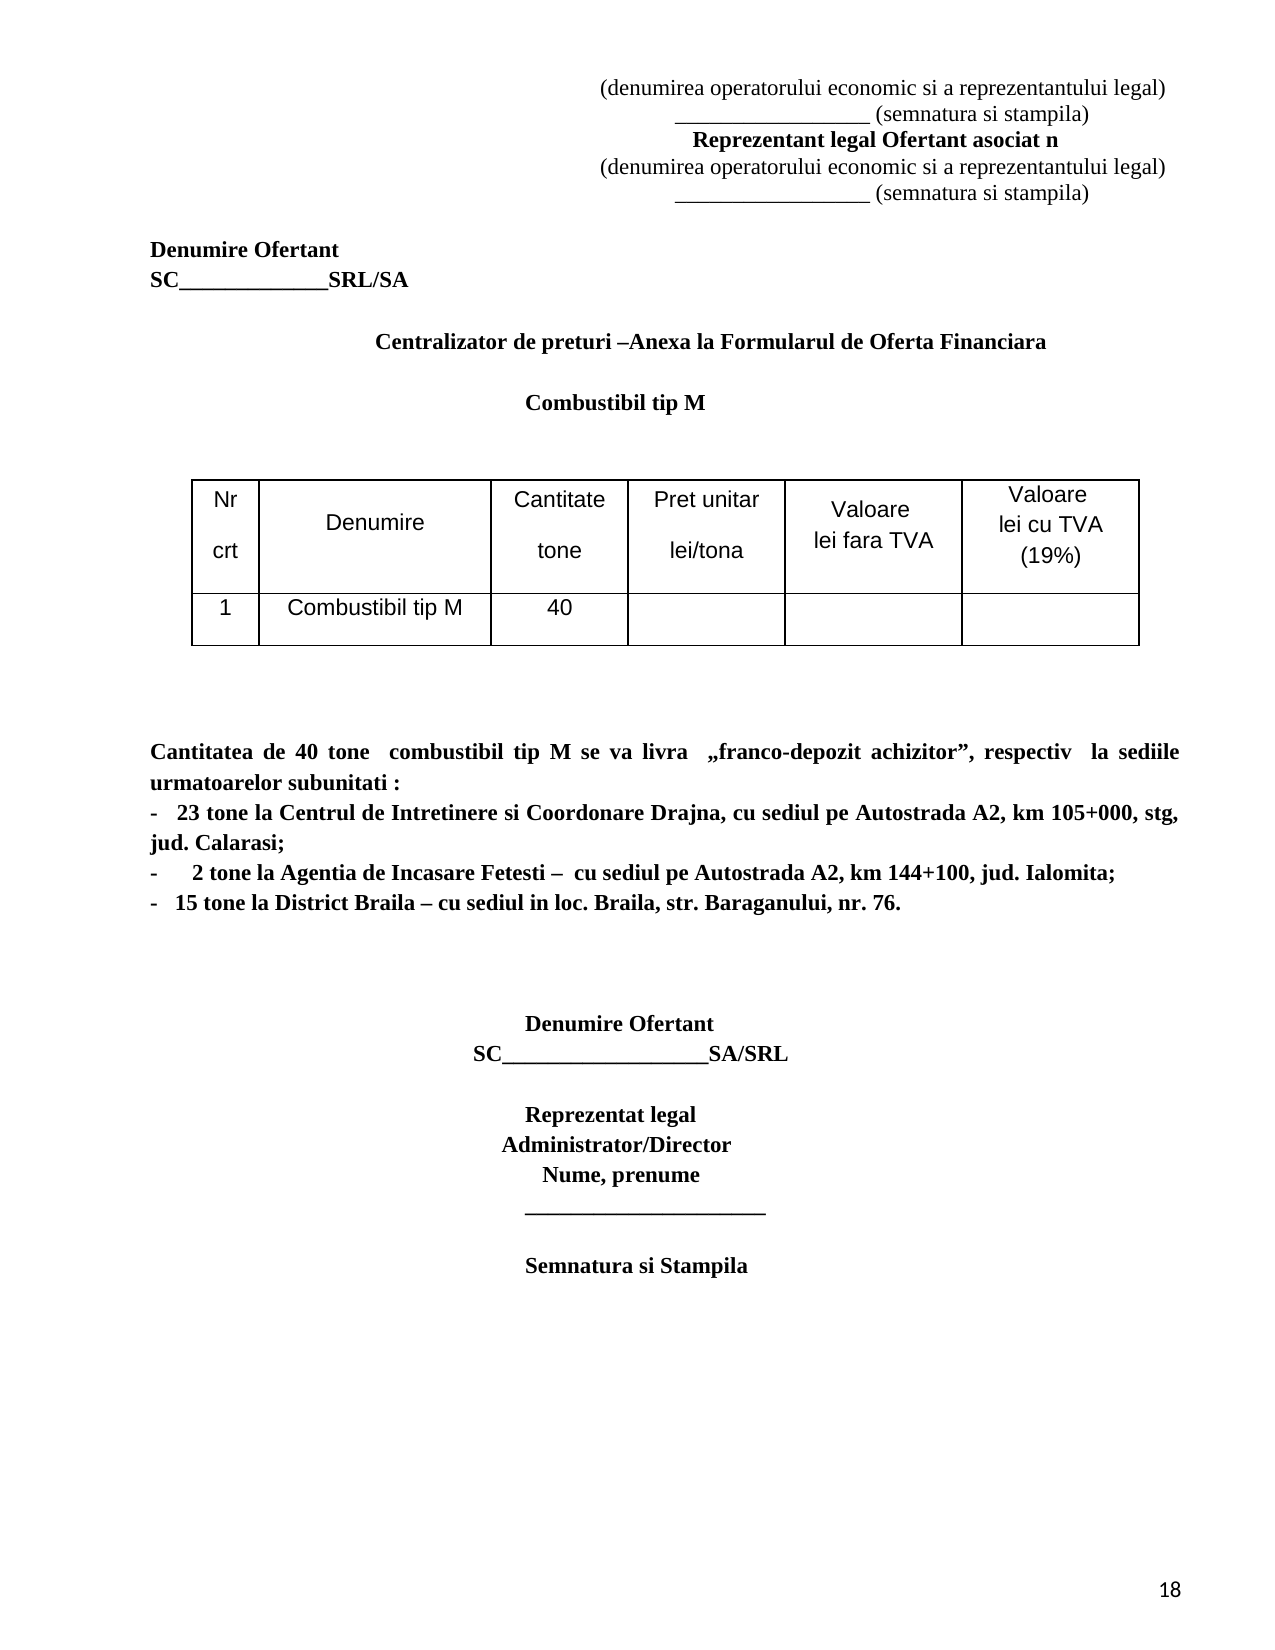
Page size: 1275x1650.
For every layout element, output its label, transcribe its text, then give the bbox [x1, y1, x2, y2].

text - 2 tone la Agentia de Incasare Fetesti – cu sediul pe Autostrada A2, km 144+100, jud. Ialomita; [150, 859, 1181, 886]
text Cantitatea de 40 tone combustibil tip M se va livra „franco-depozit achizitor”, respectiv la sediile urmatoarelor subunitati : [150, 738, 1181, 795]
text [150, 100, 1181, 127]
text Nume, prenume [150, 1161, 1181, 1188]
table_header Denumire [260, 481, 490, 593]
table_header Valoare lei fara TVA [786, 481, 961, 593]
text SC_____________SRL/SA [150, 266, 1181, 292]
text Administrator/Director [150, 1131, 1181, 1157]
table_header Pret unitar lei/tona [629, 481, 784, 593]
table_cell [786, 594, 961, 645]
table_cell Combustibil tip M [260, 594, 490, 645]
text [150, 179, 1181, 206]
text SC__________________SA/SRL [150, 1041, 1181, 1067]
text Reprezentat legal [150, 1101, 1181, 1127]
text Denumire Ofertant [150, 236, 1181, 262]
table_cell 40 [492, 594, 627, 645]
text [150, 74, 1181, 100]
text Denumire Ofertant [150, 1010, 1181, 1037]
table_header Valoare lei cu TVA (19%) [963, 481, 1138, 593]
text - 15 tone la District Braila – cu sediul in loc. Braila, str. Baraganului, nr. 76. [150, 889, 1181, 916]
table_header Cantitate tone [492, 481, 627, 593]
table_cell [629, 594, 784, 645]
text _____________________ [150, 1192, 1181, 1248]
text Centralizator de preturi –Anexa la Formularul de Oferta Financiara [150, 328, 1181, 354]
text Reprezentant legal Ofertant asociat n [150, 127, 1181, 153]
table_cell 1 [193, 594, 258, 645]
table_header Nr crt [193, 481, 258, 593]
text Combustibil tip M [150, 388, 1181, 415]
table_cell [963, 594, 1138, 645]
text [150, 153, 1181, 179]
text - 23 tone la Centrul de Intretinere si Coordonare Drajna, cu sediul pe Autostrada A2, km 105+000, stg, jud. Calarasi; [150, 799, 1181, 855]
text Semnatura si Stampila [150, 1252, 1181, 1278]
